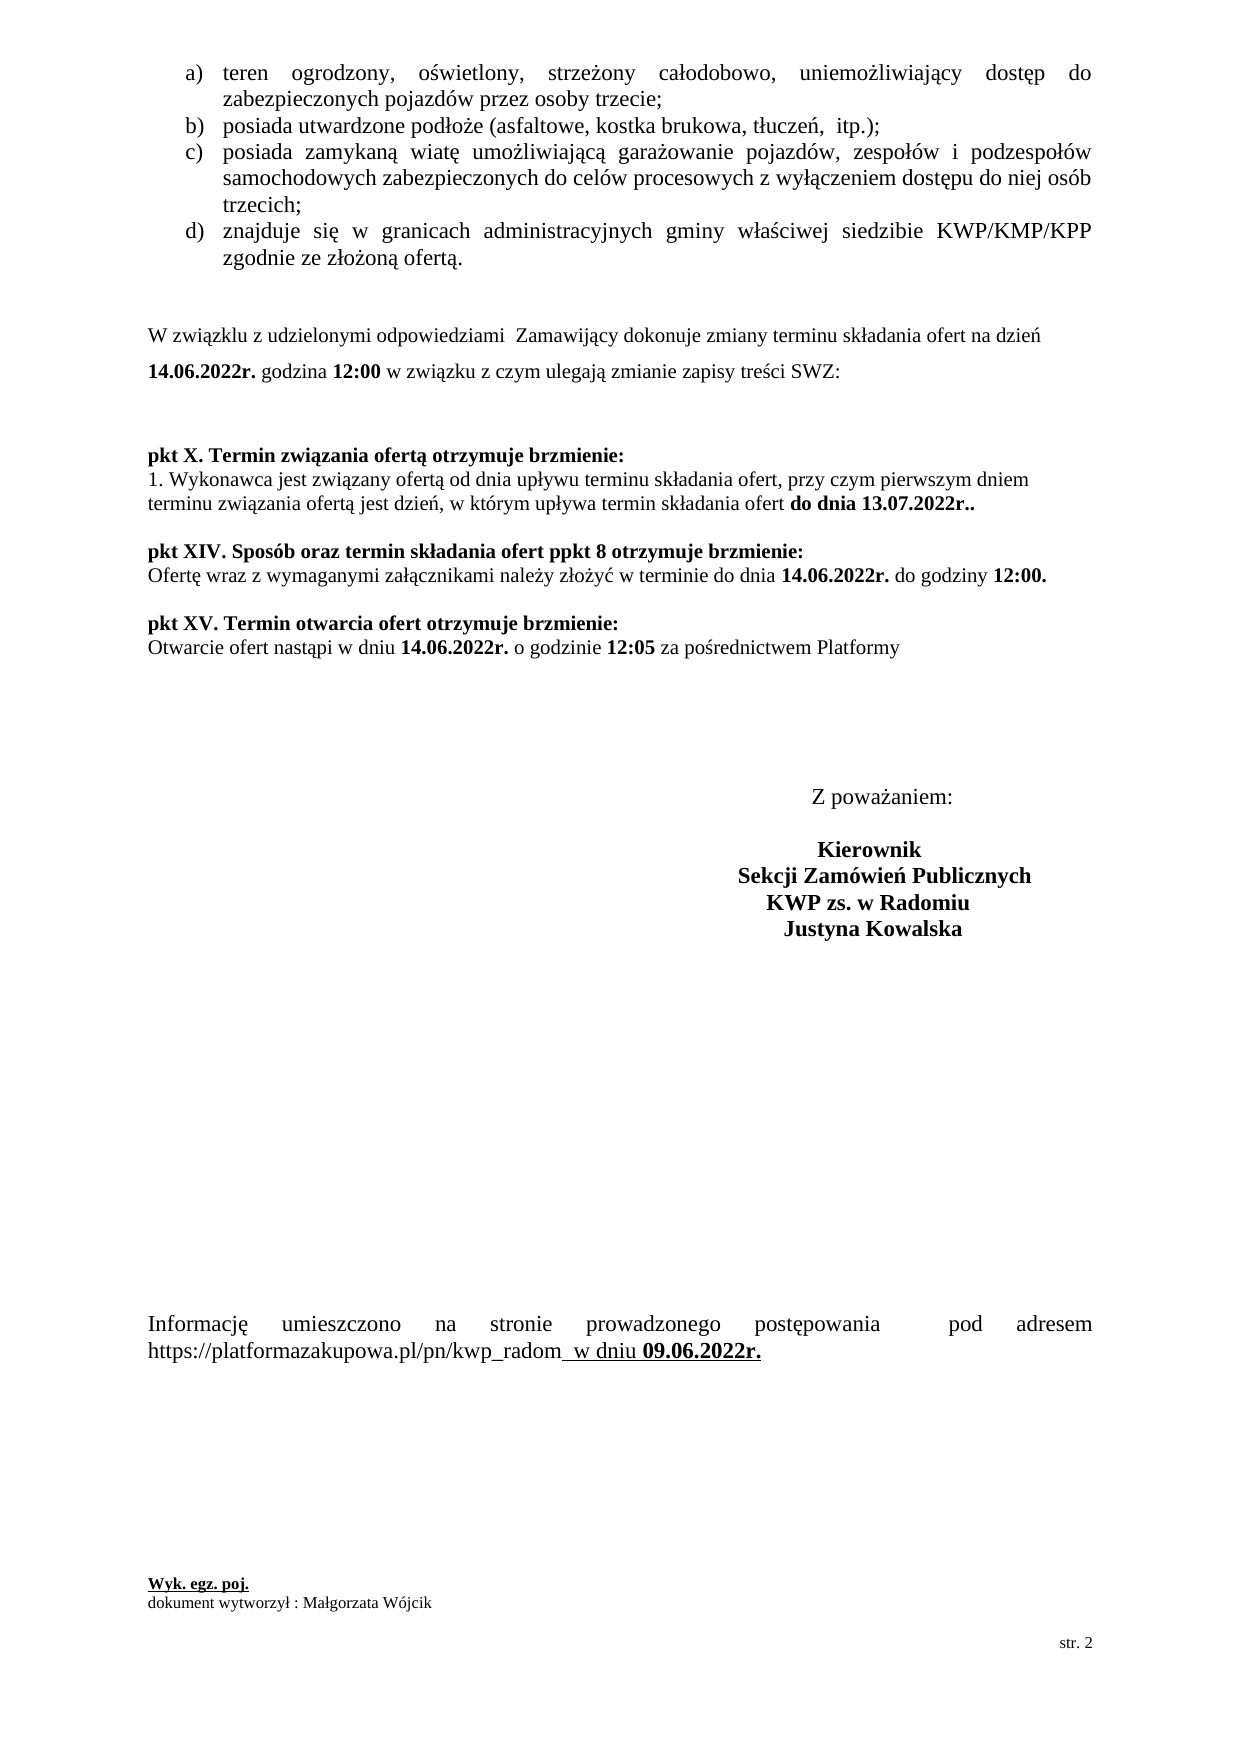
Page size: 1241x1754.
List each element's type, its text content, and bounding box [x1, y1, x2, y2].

text Ofertę wraz z wymaganymi załącznikami należy złożyć w terminie do dnia 14.06.2022r. do godziny 12:00. [148, 563, 1093, 587]
text pkt XIV. Sposób oraz termin składania ofert ppkt 8 otrzymuje brzmienie: [148, 539, 1093, 563]
text pkt X. Termin związania ofertą otrzymuje brzmienie: [148, 443, 1093, 467]
list posiada utwardzone podłoże (asfaltowe, kostka brukowa, tłuczeń, itp.); [185, 112, 1093, 138]
text Informację umieszczono na stronie prowadzonego postępowania pod adresem https://platformazakupowa.pl/pn/kwp_radom w dniu 09.06.2022r. [148, 1310, 1093, 1363]
text pkt XV. Termin otwarcia ofert otrzymuje brzmienie: [148, 611, 1093, 635]
text Wyk. egz. poj. [148, 1574, 1093, 1593]
text 1. Wykonawca jest związany ofertą od dnia upływu terminu składania ofert, przy czym pierwszym dniem terminu związania ofertą jest dzień, w którym upływa termin składania ofert do dnia 13.07.2022r.. [148, 467, 1093, 515]
text W związklu z udzielonymi odpowiedziami Zamawijący dokonuje zmiany terminu składania ofert na dzień 14.06.2022r. godzina 12:00 w związku z czym ulegają zmianie zapisy treści SWZ: [148, 323, 1093, 383]
list znajduje się w granicach administracyjnych gminy właściwej siedzibie KWP/KMP/KPP zgodnie ze złożoną ofertą. [185, 217, 1093, 270]
text KWP zs. w Radomiu [148, 889, 1093, 915]
text dokument wytworzył : Małgorzata Wójcik [148, 1593, 1093, 1612]
text Otwarcie ofert nastąpi w dniu 14.06.2022r. o godzinie 12:05 za pośrednictwem Platformy [148, 635, 1093, 659]
text Z poważaniem: [738, 783, 1093, 810]
list posiada zamykaną wiatę umożliwiającą garażowanie pojazdów, zespołów i podzespołów samochodowych zabezpieczonych do celów procesowych z wyłączeniem dostępu do niej osób trzecich; [185, 138, 1093, 217]
text Sekcji Zamówień Publicznych [664, 862, 1093, 889]
text Justyna Kowalska [148, 915, 1093, 941]
list teren ogrodzony, oświetlony, strzeżony całodobowo, uniemożliwiający dostęp do zabezpieczonych pojazdów przez osoby trzecie; [185, 59, 1093, 112]
text Kierownik [148, 836, 1093, 862]
